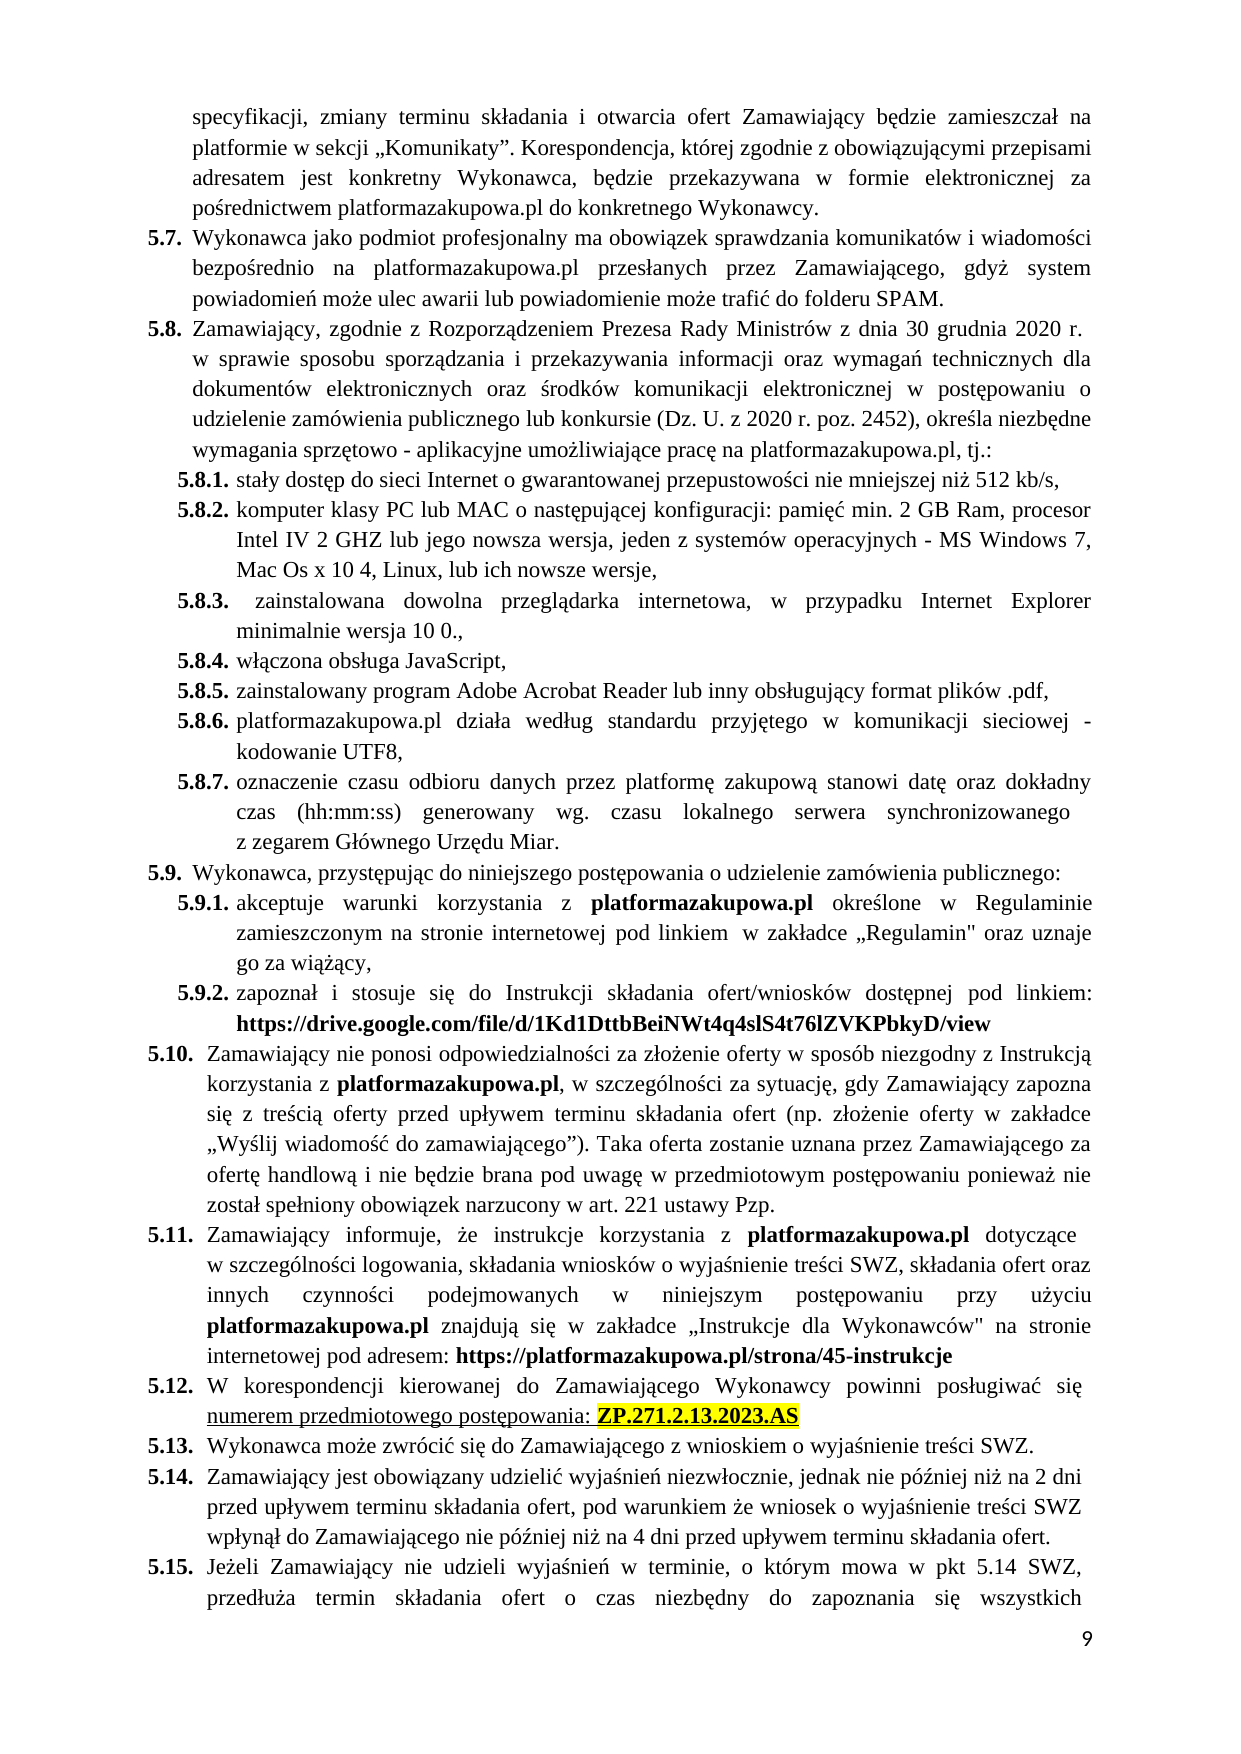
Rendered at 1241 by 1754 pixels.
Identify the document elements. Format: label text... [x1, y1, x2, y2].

list komputer klasy PC lub MAC o następującej konfiguracji: pamięć min. 2 GB Ram, procesor Intel IV 2 GHZ lub jego nowsza wersja, jeden z systemów operacyjnych - MS Windows 7, Mac Os x 10 4, Linux, lub ich nowsze wersje, [177, 496, 1093, 583]
list oznaczenie czasu odbioru danych przez platformę zakupową stanowi datę oraz dokładny czas (hh:mm:ss) generowany wg. czasu lokalnego serwera synchronizowanego z zegarem Głównego Urzędu Miar. [177, 768, 1093, 855]
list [148, 1553, 1083, 1610]
list W korespondencji kierowanej do Zamawiającego Wykonawcy powinni posługiwać się numerem przedmiotowego postępowania: ZP.271.2.13.2023.AS [148, 1372, 1083, 1429]
list zapoznał i stosuje się do Instrukcji składania ofert/wniosków dostępnej pod linkiem: https://drive.google.com/file/d/1Kd1DttbBeiNWt4q4slS4t76lZVKPbkyD/view [177, 979, 1093, 1036]
list zainstalowany program Adobe Acrobat Reader lub inny obsługujący format plików .pdf, [177, 677, 1093, 704]
list Zamawiający nie ponosi odpowiedzialności za złożenie oferty w sposób niezgodny z Instrukcją korzystania z platformazakupowa.pl, w szczególności za sytuację, gdy Zamawiający zapozna się z treścią oferty przed upływem terminu składania ofert (np. złożenie oferty w zakładce „Wyślij wiadomość do zamawiającego”). Taka oferta zostanie uznana przez Zamawiającego za ofertę handlową i nie będzie brana pod uwagę w przedmiotowym postępowaniu ponieważ nie został spełniony obowiązek narzucony w art. 221 ustawy Pzp. [148, 1040, 1093, 1217]
list Wykonawca, przystępując do niniejszego postępowania o udzielenie zamówienia publicznego: [148, 859, 1093, 885]
list zainstalowana dowolna przeglądarka internetowa, w przypadku Internet Explorer minimalnie wersja 10 0., [177, 587, 1093, 643]
list Zamawiający informuje, że instrukcje korzystania z platformazakupowa.pl dotyczące w szczególności logowania, składania wniosków o wyjaśnienie treści SWZ, składania ofert oraz innych czynności podejmowanych w niniejszym postępowaniu przy użyciu platformazakupowa.pl znajdują się w zakładce „Instrukcje dla Wykonawców" na stronie internetowej pod adresem: https://platformazakupowa.pl/strona/45-instrukcje [148, 1221, 1093, 1368]
list platformazakupowa.pl działa według standardu przyjętego w komunikacji sieciowej - kodowanie UTF8, [177, 708, 1093, 764]
list Wykonawca może zwrócić się do Zamawiającego z wnioskiem o wyjaśnienie treści SWZ. [148, 1433, 1093, 1459]
list włączona obsługa JavaScript, [177, 647, 1093, 673]
list Zamawiający, zgodnie z Rozporządzeniem Prezesa Rady Ministrów z dnia 30 grudnia 2020 r. w sprawie sposobu sporządzania i przekazywania informacji oraz wymagań technicznych dla dokumentów elektronicznych oraz środków komunikacji elektronicznej w postępowaniu o udzielenie zamówienia publicznego lub konkursie (Dz. U. z 2020 r. poz. 2452), określa niezbędne wymagania sprzętowo - aplikacyjne umożliwiające pracę na platformazakupowa.pl, tj.: [148, 315, 1093, 462]
list stały dostęp do sieci Internet o gwarantowanej przepustowości nie mniejszej niż 512 kb/s, [177, 466, 1093, 492]
list akceptuje warunki korzystania z platformazakupowa.pl określone w Regulaminie zamieszczonym na stronie internetowej pod linkiem w zakładce „Regulamin" oraz uznaje go za wiążący, [177, 889, 1093, 976]
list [148, 103, 1093, 220]
list Wykonawca jako podmiot profesjonalny ma obowiązek sprawdzania komunikatów i wiadomości bezpośrednio na platformazakupowa.pl przesłanych przez Zamawiającego, gdyż system powiadomień może ulec awarii lub powiadomienie może trafić do folderu SPAM. [148, 224, 1093, 311]
list Zamawiający jest obowiązany udzielić wyjaśnień niezwłocznie, jednak nie później niż na 2 dni przed upływem terminu składania ofert, pod warunkiem że wniosek o wyjaśnienie treści SWZ wpłynął do Zamawiającego nie później niż na 4 dni przed upływem terminu składania ofert. [148, 1463, 1083, 1549]
